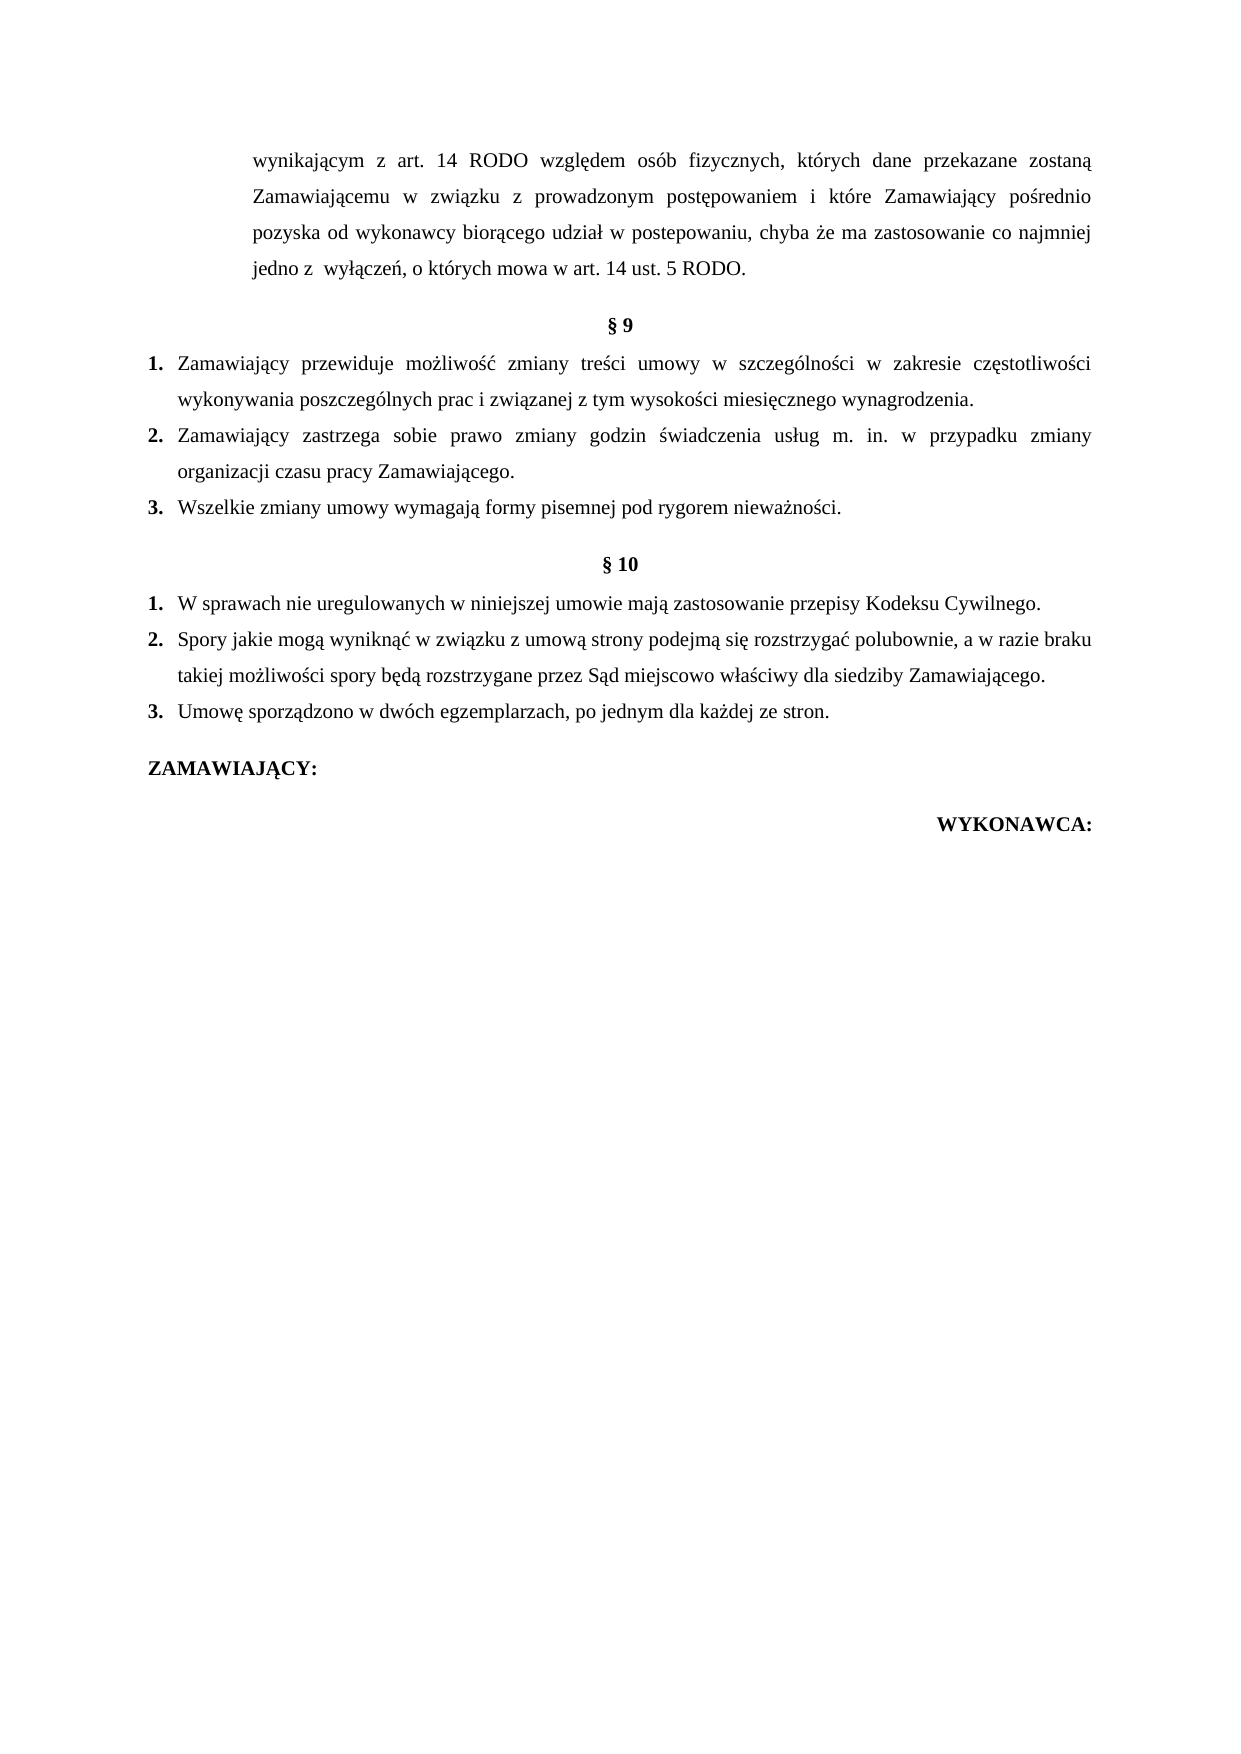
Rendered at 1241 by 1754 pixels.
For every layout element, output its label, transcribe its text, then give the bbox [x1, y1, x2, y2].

list Zamawiający zastrzega sobie prawo zmiany godzin świadczenia usług m. in. w przypadku zmiany organizacji czasu pracy Zamawiającego. [148, 423, 1093, 483]
subtitle § 10 [148, 552, 1093, 576]
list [215, 148, 1093, 280]
list Umowę sporządzono w dwóch egzemplarzach, po jednym dla każdej ze stron. [148, 699, 1093, 723]
text WYKONAWCA: [148, 812, 1093, 836]
subtitle § 9 [148, 313, 1093, 337]
list Wszelkie zmiany umowy wymagają formy pisemnej pod rygorem nieważności. [148, 495, 1093, 519]
list W sprawach nie uregulowanych w niniejszej umowie mają zastosowanie przepisy Kodeksu Cywilnego. [148, 591, 1093, 614]
text ZAMAWIAJĄCY: [148, 756, 1093, 779]
list Zamawiający przewiduje możliwość zmiany treści umowy w szczególności w zakresie częstotliwości wykonywania poszczególnych prac i związanej z tym wysokości miesięcznego wynagrodzenia. [148, 351, 1093, 411]
list Spory jakie mogą wyniknąć w związku z umową strony podejmą się rozstrzygać polubownie, a w razie braku takiej możliwości spory będą rozstrzygane przez Sąd miejscowo właściwy dla siedziby Zamawiającego. [148, 627, 1093, 687]
